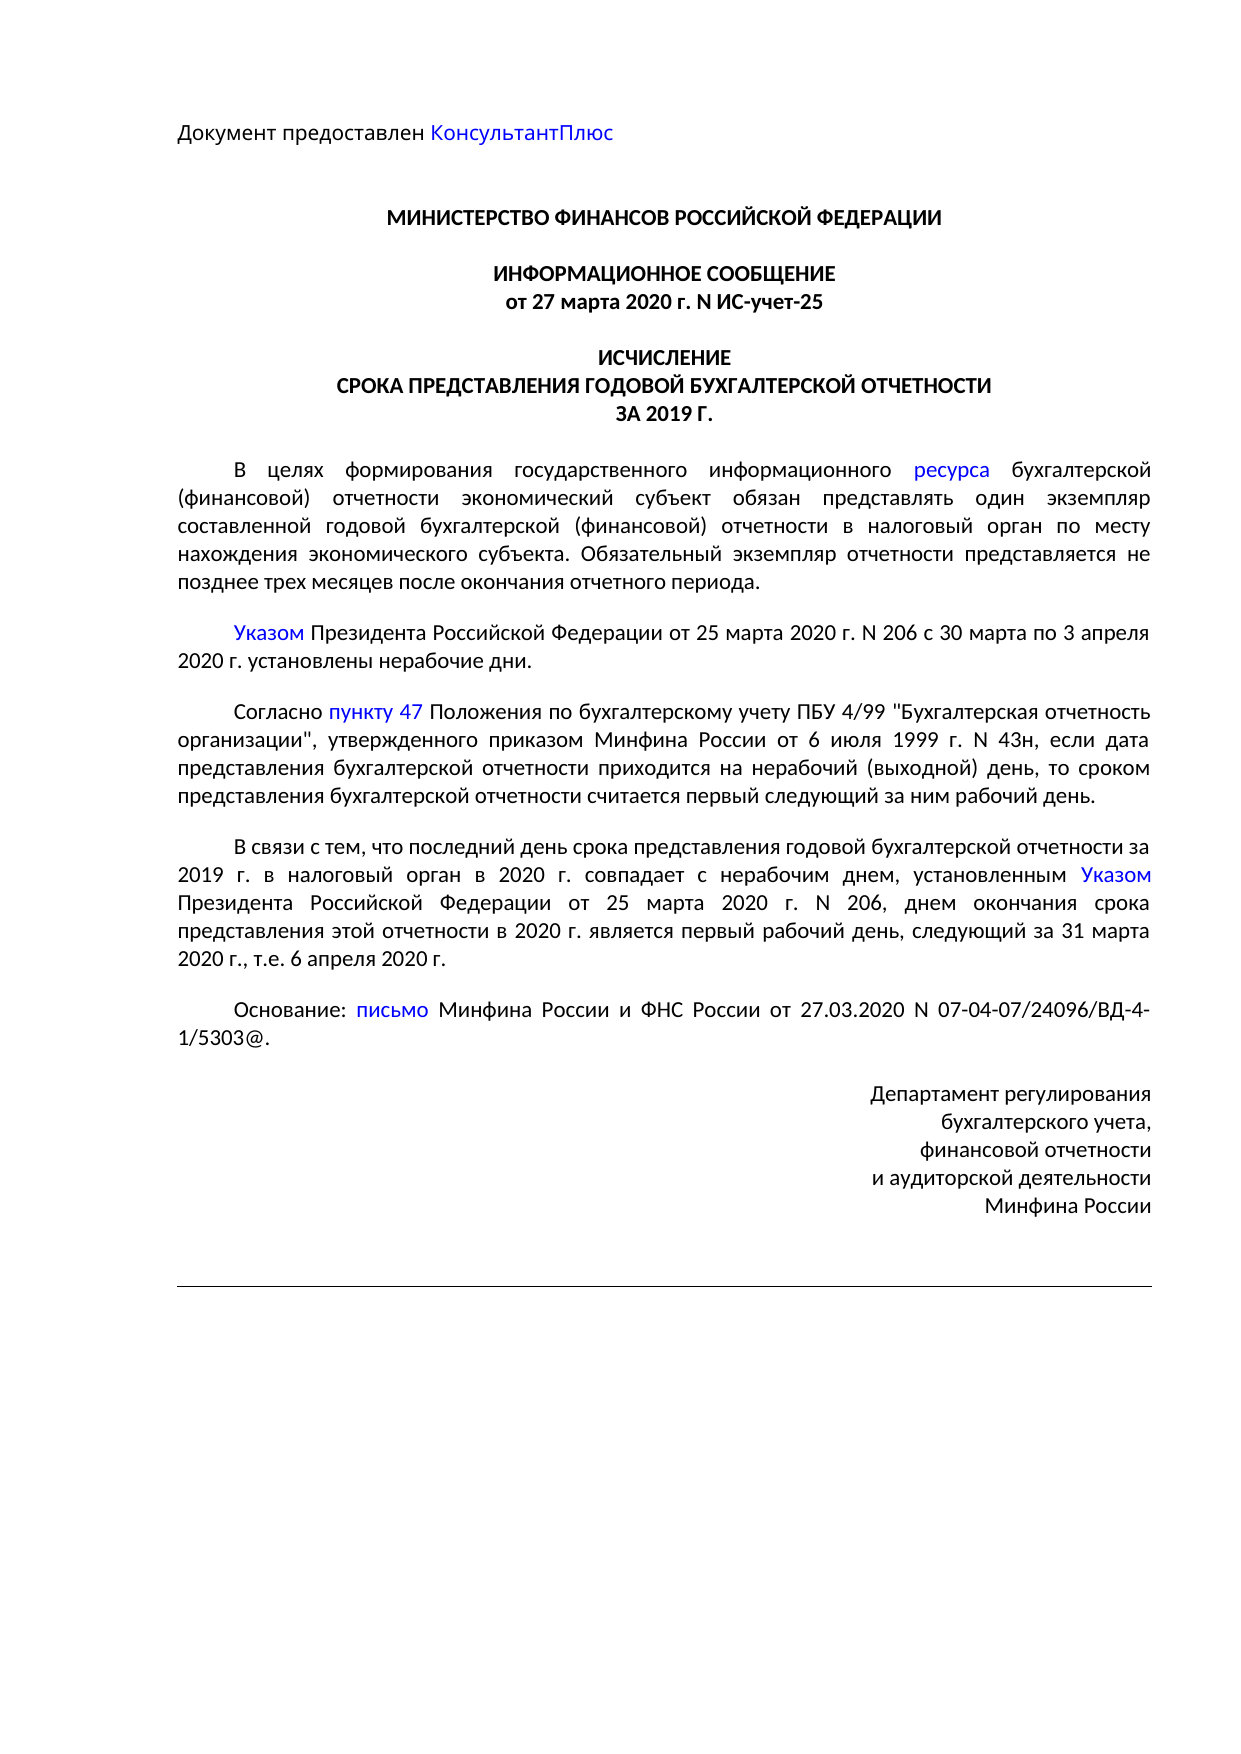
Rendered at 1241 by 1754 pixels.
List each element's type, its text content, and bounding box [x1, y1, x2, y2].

text Департамент регулирования [177, 1079, 1152, 1107]
text Указом Президента Российской Федерации от 25 марта 2020 г. N 206 с 30 марта по 3 апреля 2020 г. установлены нерабочие дни. [177, 618, 1152, 674]
text Основание: письмо Минфина России и ФНС России от 27.03.2020 N 07-04-07/24096/ВД-4-1/5303@. [177, 995, 1152, 1051]
text и аудиторской деятельности [177, 1163, 1152, 1191]
text В целях формирования государственного информационного ресурса бухгалтерской (финансовой) отчетности экономический субъект обязан представлять один экземпляр составленной годовой бухгалтерской (финансовой) отчетности в налоговый орган по месту нахождения экономического субъекта. Обязательный экземпляр отчетности представляется не позднее трех месяцев после окончания отчетного периода. [177, 455, 1152, 595]
title ИНФОРМАЦИОННОЕ СООБЩЕНИЕ [177, 259, 1152, 287]
title ЗА 2019 Г. [177, 399, 1152, 427]
title ИСЧИСЛЕНИЕ [177, 343, 1152, 371]
text В связи с тем, что последний день срока представления годовой бухгалтерской отчетности за 2019 г. в налоговый орган в 2020 г. совпадает с нерабочим днем, установленным Указом Президента Российской Федерации от 25 марта 2020 г. N 206, днем окончания срока представления этой отчетности в 2020 г. является первый рабочий день, следующий за 31 марта 2020 г., т.е. 6 апреля 2020 г. [177, 832, 1152, 972]
text Минфина России [177, 1191, 1152, 1219]
title Документ предоставлен КонсультантПлюс [177, 118, 1152, 175]
text финансовой отчетности [177, 1135, 1152, 1163]
title СРОКА ПРЕДСТАВЛЕНИЯ ГОДОВОЙ БУХГАЛТЕРСКОЙ ОТЧЕТНОСТИ [177, 371, 1152, 399]
title МИНИСТЕРСТВО ФИНАНСОВ РОССИЙСКОЙ ФЕДЕРАЦИИ [177, 203, 1152, 231]
title от 27 марта 2020 г. N ИС-учет-25 [177, 287, 1152, 315]
text Согласно пункту 47 Положения по бухгалтерскому учету ПБУ 4/99 "Бухгалтерская отчетность организации", утвержденного приказом Минфина России от 6 июля 1999 г. N 43н, если дата представления бухгалтерской отчетности приходится на нерабочий (выходной) день, то сроком представления бухгалтерской отчетности считается первый следующий за ним рабочий день. [177, 697, 1152, 809]
text бухгалтерского учета, [177, 1107, 1152, 1135]
